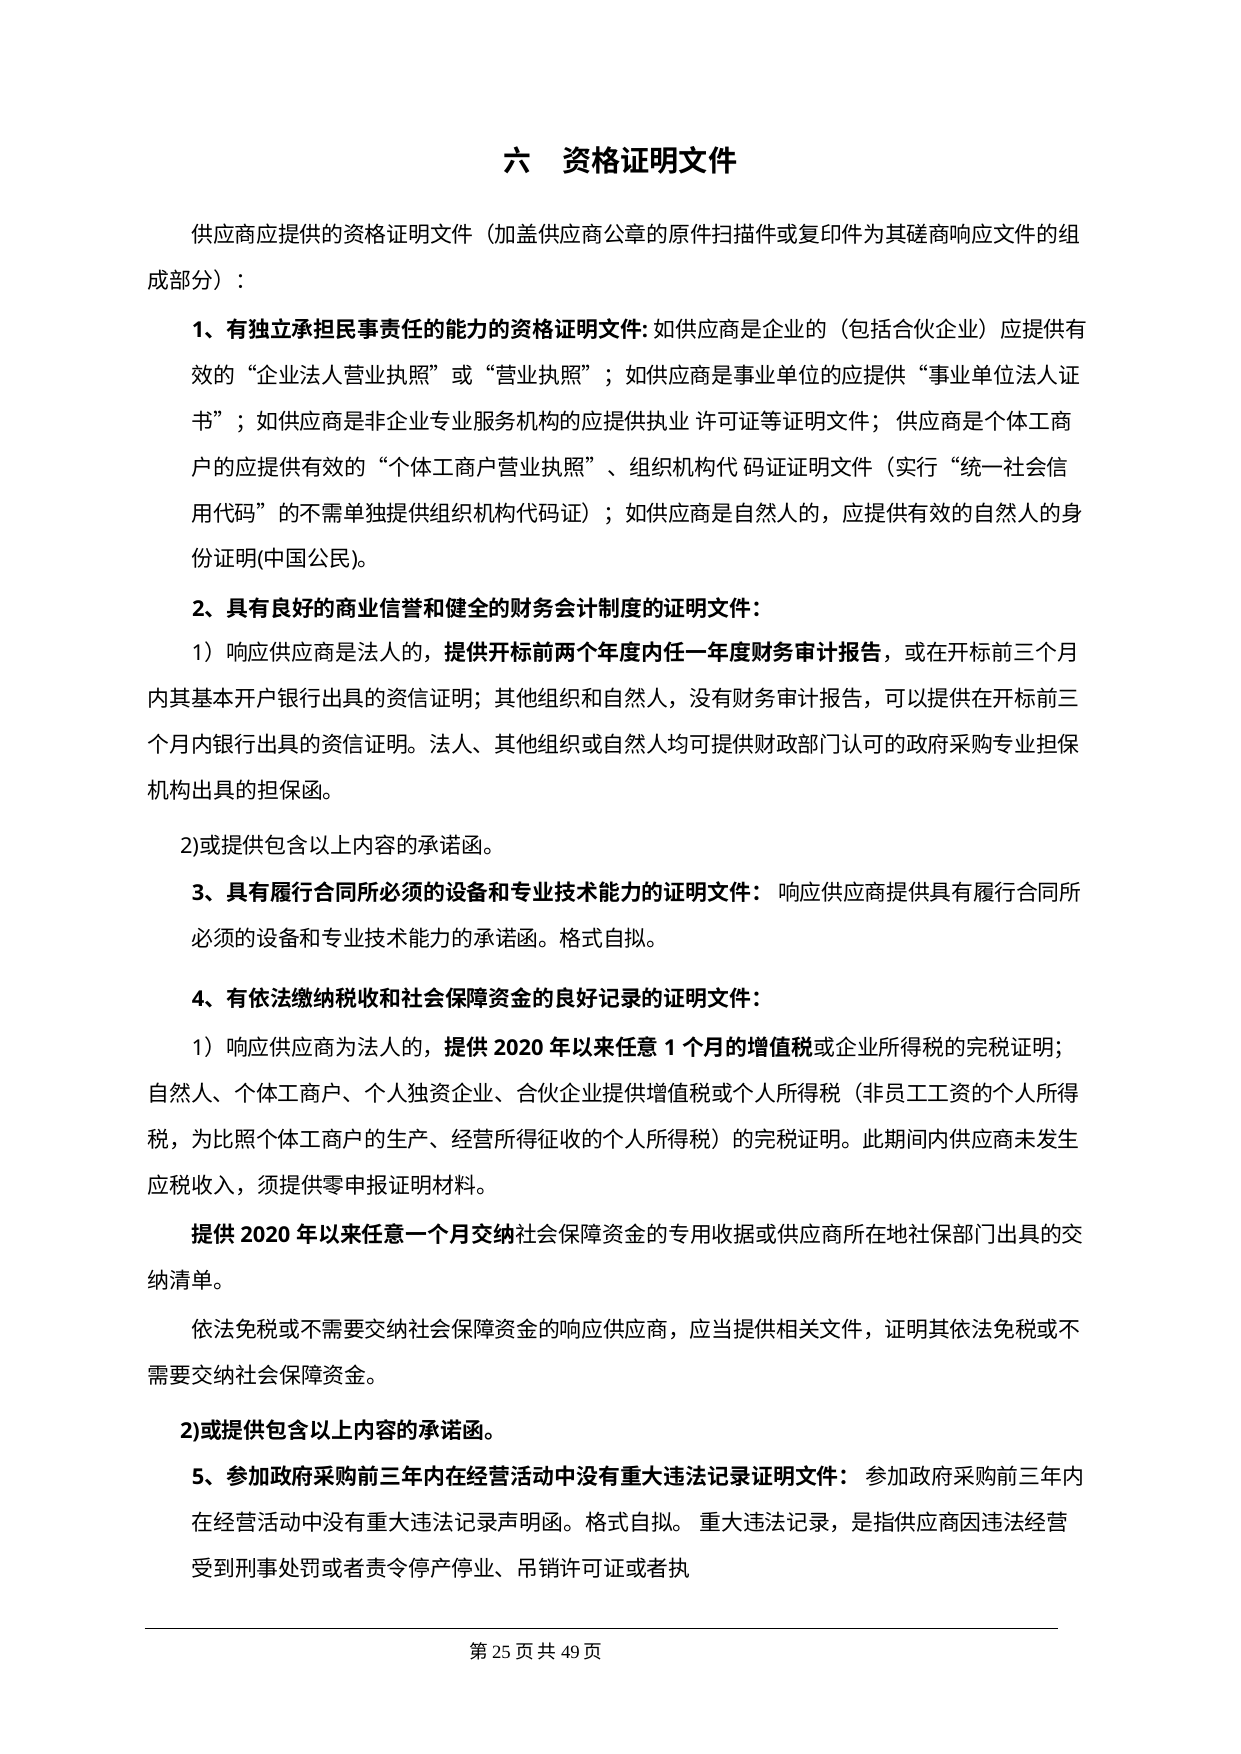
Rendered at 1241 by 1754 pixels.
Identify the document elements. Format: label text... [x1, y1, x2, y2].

text 依法免税或不需要交纳社会保障资金的响应供应商，应当提供相关文件，证明其依法免税或不 需要交纳社会保障资金。 [148, 1312, 1089, 1389]
text 1、有独立承担民事责任的能力的资格证明文件: 如供应商是企业的（包括合伙企业）应提供有效的“企业法人营业执照”或“营业执照”；如供应商是事业单位的应提供“事业单位法人证书”；如供应商是非企业专业服务机构的应提供执业 许可证等证明文件； 供应商是个体工商户的应提供有效的“个体工商户营业执照”、组织机构代 码证证明文件（实行“统一社会信用代码”的不需单独提供组织机构代码证）；如供应商是自然人的，应提供有效的自然人的身份证明(中国公民)。 [191, 312, 1089, 573]
text 4、有依法缴纳税收和社会保障资金的良好记录的证明文件： [191, 981, 1089, 1013]
subtitle 2、具有良好的商业信誉和健全的财务会计制度的证明文件： [192, 591, 1089, 622]
text 1）响应供应商是法人的，提供开标前两个年度内任一年度财务审计报告，或在开标前三个月 内其基本开户银行出具的资信证明；其他组织和自然人，没有财务审计报告，可以提供在开标前三 个月内银行出具的资信证明。法人、其他组织或自然人均可提供财政部门认可的政府采购专业担保 机构出具的担保函。 [148, 635, 1089, 804]
text 1）响应供应商为法人的，提供 2020 年以来任意 1 个月的增值税或企业所得税的完税证明； 自然人、个体工商户、个人独资企业、合伙企业提供增值税或个人所得税（非员工工资的个人所得 税，为比照个体工商户的生产、经营所得征收的个人所得税）的完税证明。此期间内供应商未发生 应税收入，须提供零申报证明材料。 [148, 1030, 1089, 1200]
subtitle 2)或提供包含以上内容的承诺函。 [180, 1413, 1089, 1445]
subtitle 2)或提供包含以上内容的承诺函。 [180, 828, 1089, 860]
text 供应商应提供的资格证明文件（加盖供应商公章的原件扫描件或复印件为其磋商响应文件的组 成部分）： [148, 217, 1089, 295]
text 六 资格证明文件 [136, 142, 1105, 179]
text 提供 2020 年以来任意一个月交纳社会保障资金的专用收据或供应商所在地社保部门出具的交 纳清单。 [148, 1217, 1089, 1294]
text 5、参加政府采购前三年内在经营活动中没有重大违法记录证明文件： 参加政府采购前三年内在经营活动中没有重大违法记录声明函。格式自拟。 重大违法记录，是指供应商因违法经营受到刑事处罚或者责令停产停业、吊销许可证或者执 [191, 1459, 1089, 1583]
text 3、具有履行合同所必须的设备和专业技术能力的证明文件： 响应供应商提供具有履行合同所必须的设备和专业技术能力的承诺函。格式自拟。 [191, 875, 1089, 952]
